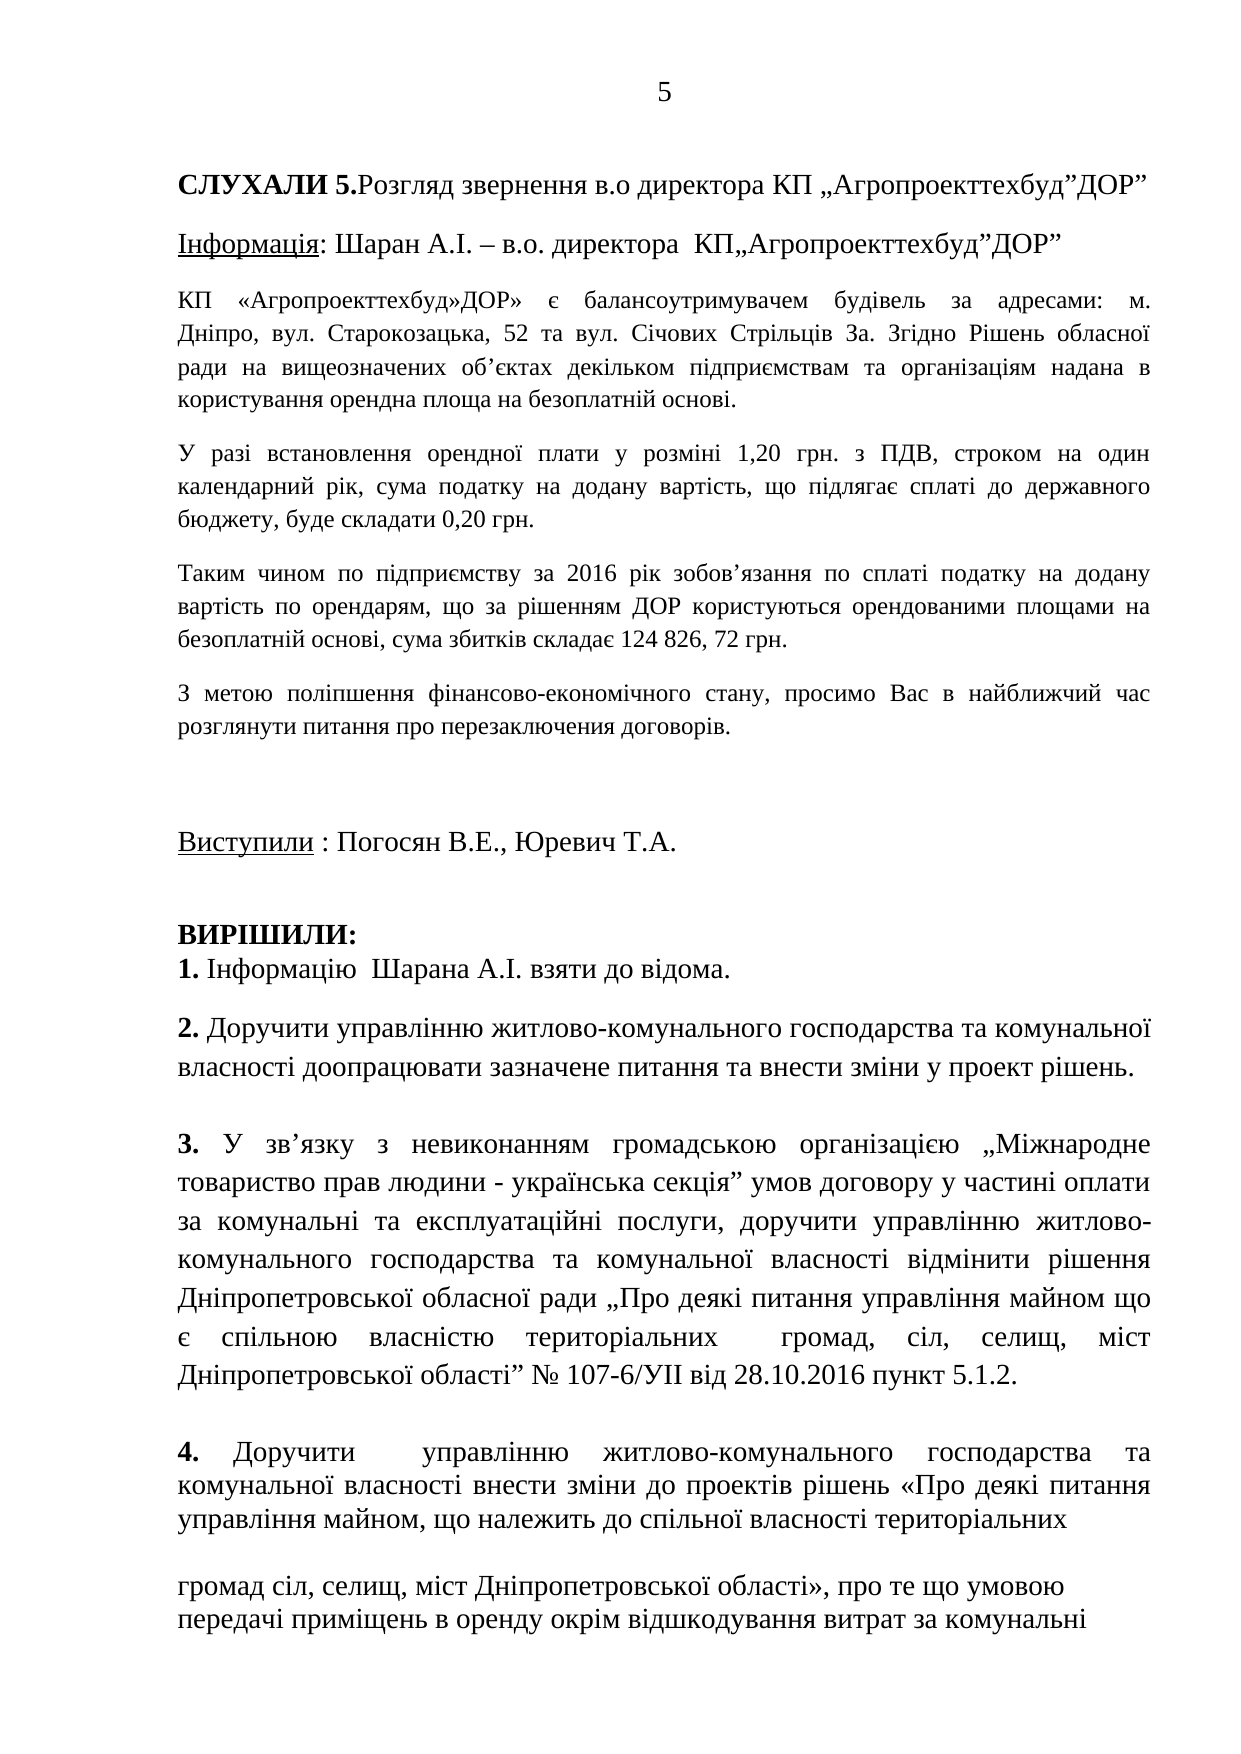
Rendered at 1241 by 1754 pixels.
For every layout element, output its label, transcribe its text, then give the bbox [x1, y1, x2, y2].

text 1. Інформацію Шарана А.І. взяти до відома. [177, 951, 1152, 984]
text З метою поліпшення фінансово-економічного стану, просимо Вас в найближчий час розглянути питання про перезаключения договорів. [177, 678, 1152, 740]
text Таким чином по підприємству за 2016 рік зобов’язання по сплаті податку на додану вартість по орендарям, що за рішенням ДОР користуються орендованими площами на безоплатній основі, сума збитків складає 124 826, 72 грн. [177, 558, 1152, 653]
text передачі приміщень в оренду окрім відшкодування витрат за комунальні [177, 1602, 1152, 1636]
text КП «Агропроекттехбуд»ДОР» є балансоутримувачем будівель за адресами: м. Дніпро, вул. Старокозацька, 52 та вул. Січових Стрільців За. Згідно Рішень обласної ради на вищеозначених об’єктах декільком підприємствам та організаціям надана в користування орендна площа на безоплатній основі. [177, 286, 1152, 413]
text Інформація: Шаран А.І. – в.о. директора КП„Агропроекттехбуд”ДОР” [177, 226, 1152, 260]
text ВИРІШИЛИ: [177, 917, 1152, 951]
text 2. Доручити управлінню житлово-комунального господарства та комунальної власності доопрацювати зазначене питання та внести зміни у проект рішень. [177, 1010, 1152, 1082]
text У разі встановлення орендної плати у розміні 1,20 грн. з ПДВ, строком на один календарний рік, сума податку на додану вартість, що підлягає сплаті до державного бюджету, буде складати 0,20 грн. [177, 438, 1152, 533]
text Виступили : Погосян В.Е., Юревич Т.А. [177, 824, 1152, 858]
text 3. У зв’язку з невиконанням громадською організацією „Міжнародне товариство прав людини - українська секція” умов договору у частині оплати за комунальні та експлуатаційні послуги, доручити управлінню житлово-комунального господарства та комунальної власності відмінити рішення Дніпропетровської обласної ради „Про деякі питання управління майном що є спільною власністю територіальних громад, сіл, селищ, міст Дніпропетровської області” № 107-6/УІІ від 28.10.2016 пункт 5.1.2. [177, 1126, 1152, 1391]
text СЛУХАЛИ 5.Розгляд звернення в.о директора КП „Агропроекттехбуд”ДОР” [177, 167, 1152, 200]
text громад сіл, селищ, міст Дніпропетровської області», про те що умовою [177, 1568, 1152, 1602]
text 4. Доручити управлінню житлово-комунального господарства та комунальної власності внести зміни до проектів рішень «Про деякі питання управління майном, що належить до спільної власності територіальних [177, 1434, 1152, 1535]
